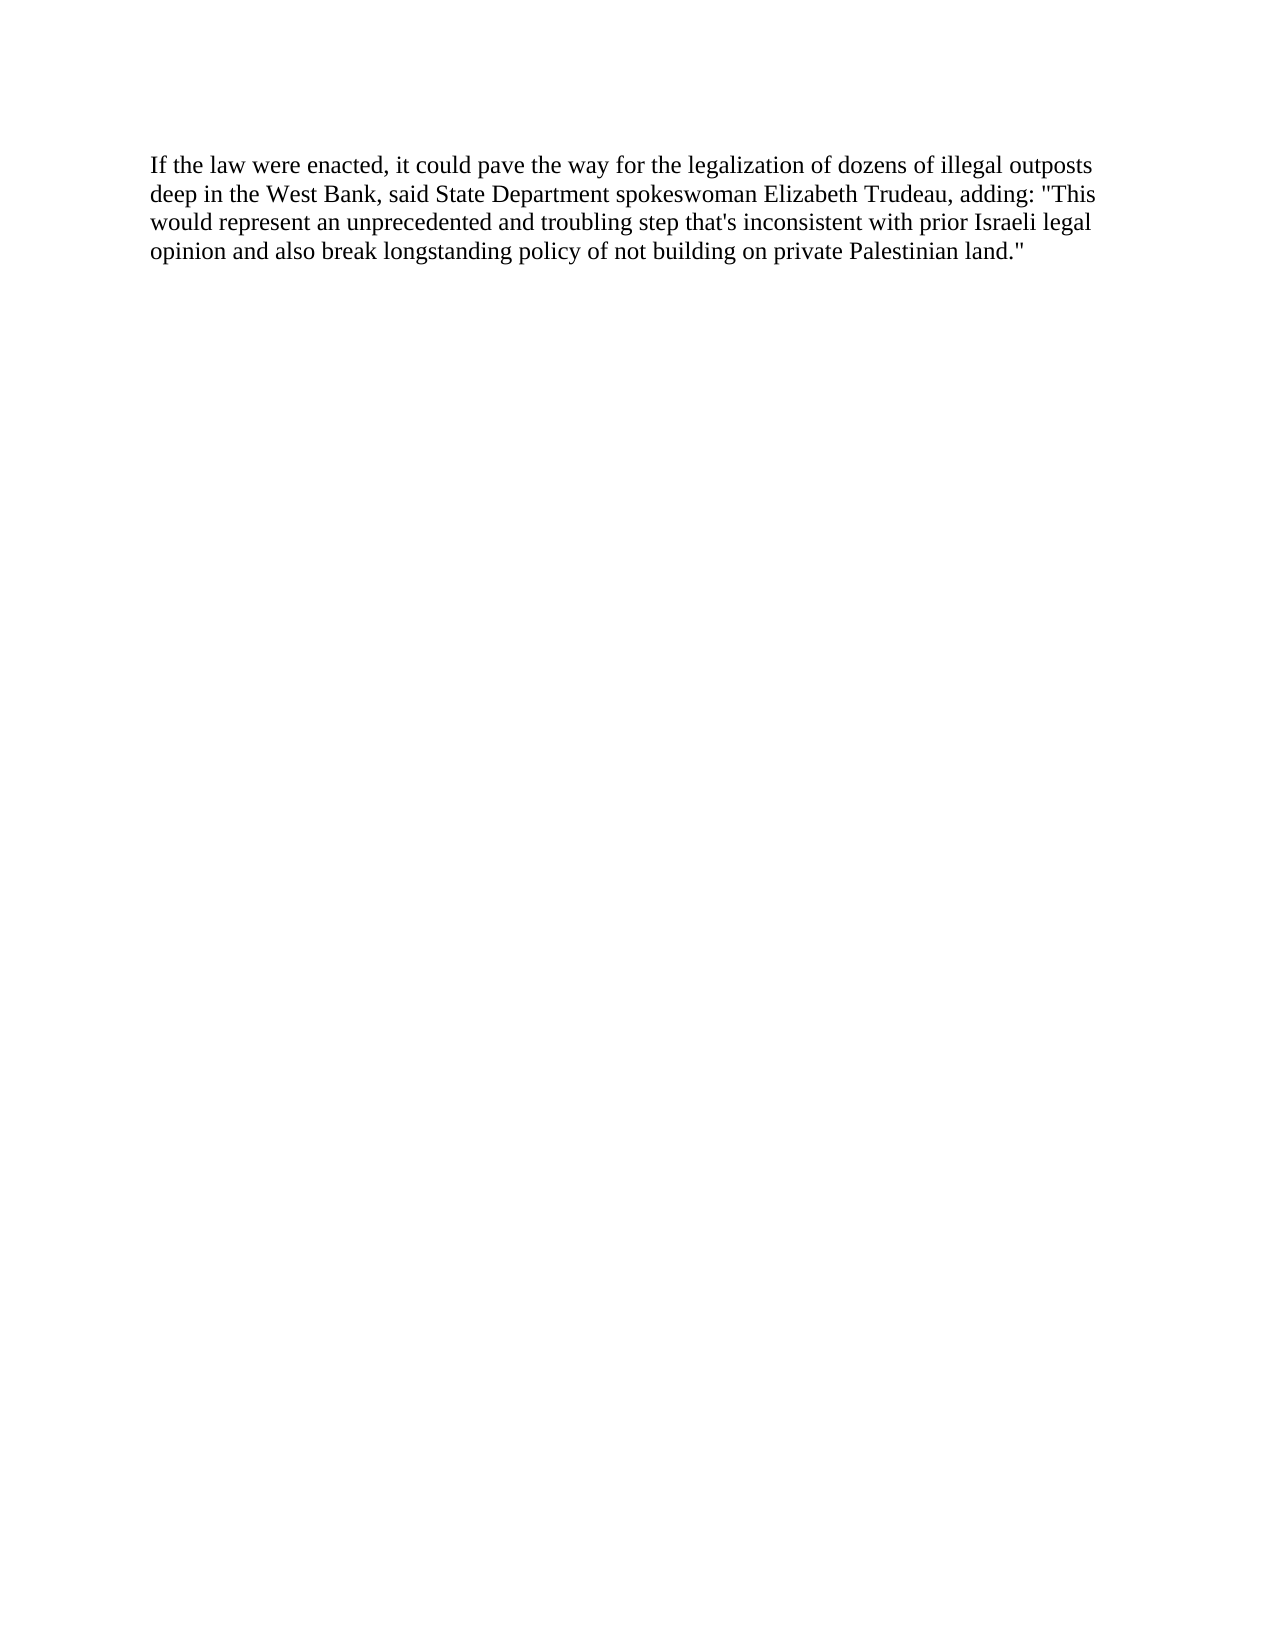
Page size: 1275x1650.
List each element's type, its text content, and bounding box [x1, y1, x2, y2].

text If the law were enacted, it could pave the way for the legalization of dozens of illegal outposts deep in the West Bank, said State Department spokeswoman Elizabeth Trudeau, adding: "This would represent an unprecedented and troubling step that's inconsistent with prior Israeli legal opinion and also break longstanding policy of not building on private Palestinian land." [150, 150, 1125, 265]
